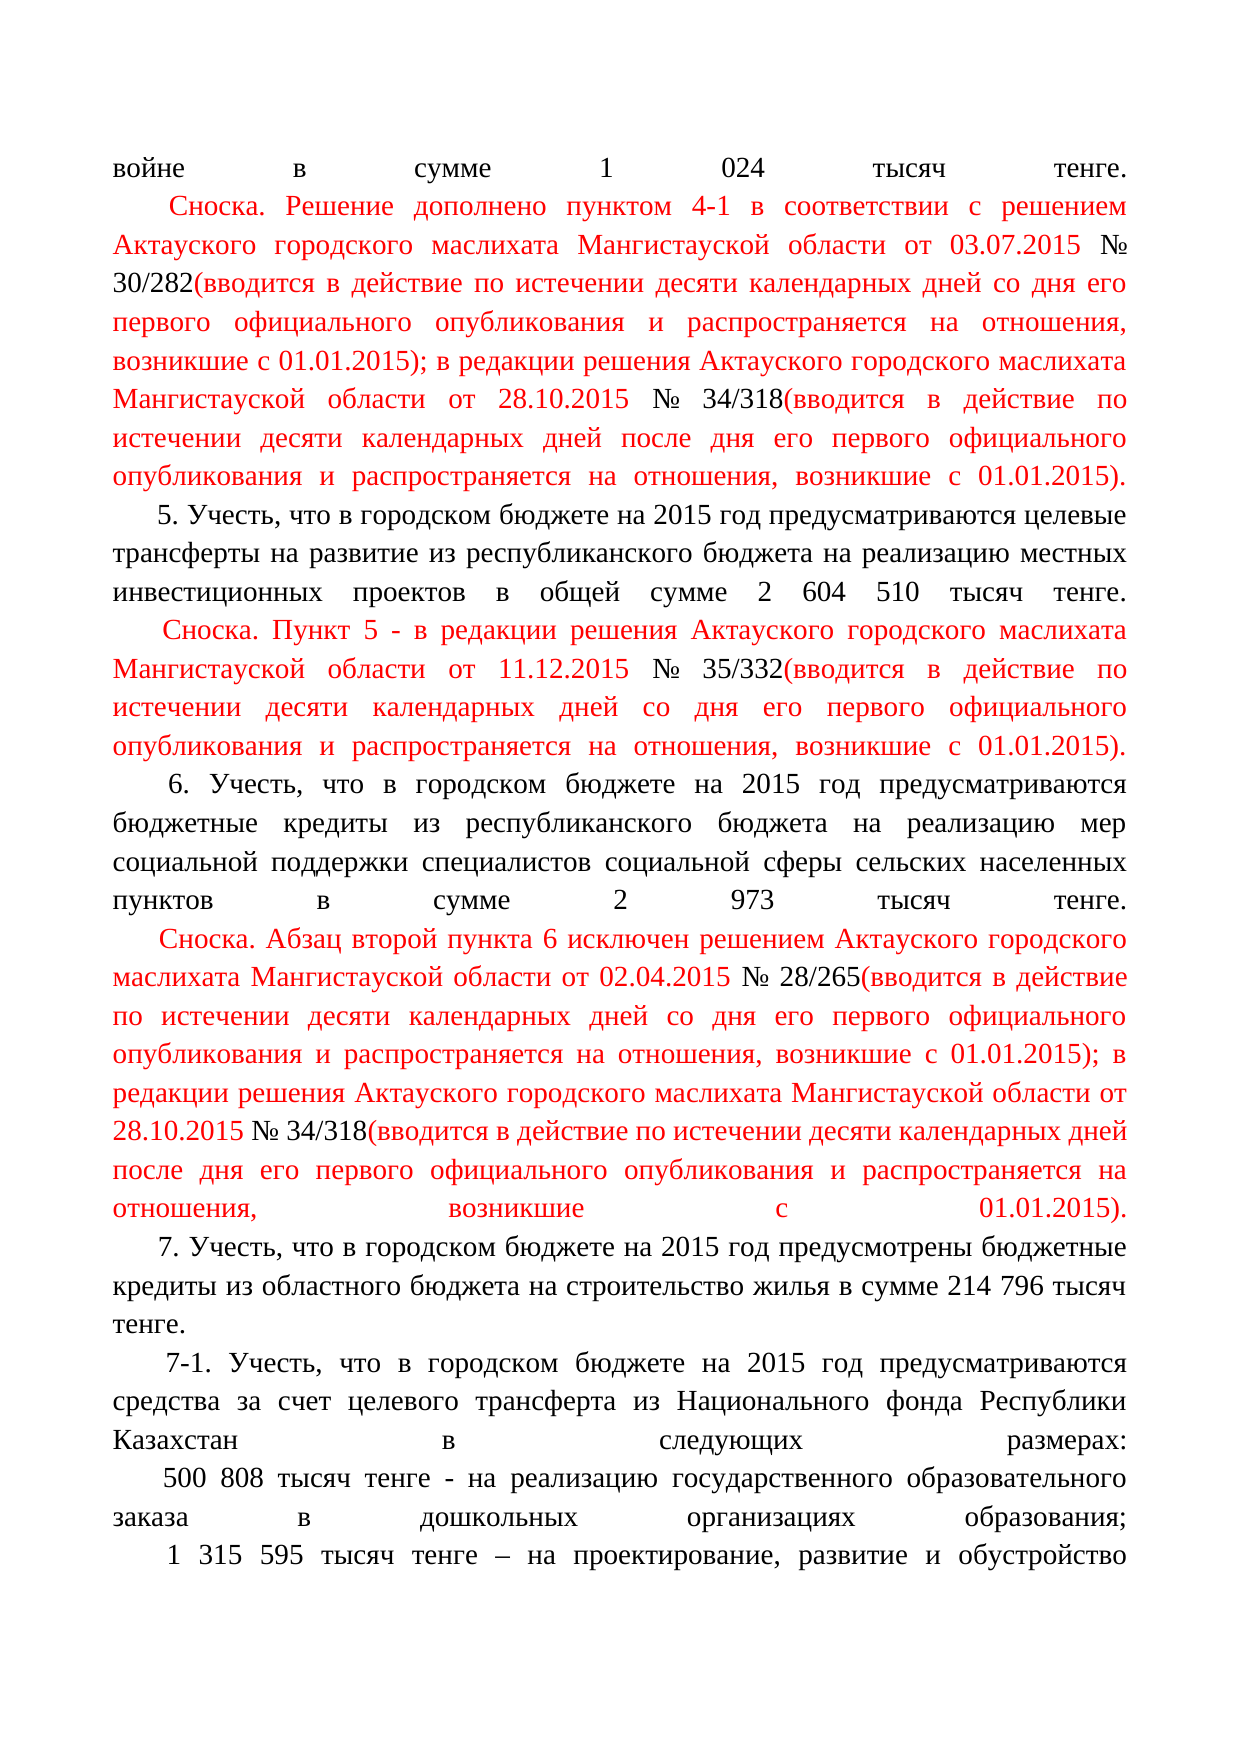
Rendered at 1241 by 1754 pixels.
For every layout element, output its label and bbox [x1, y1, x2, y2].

text [112, 150, 1128, 1571]
